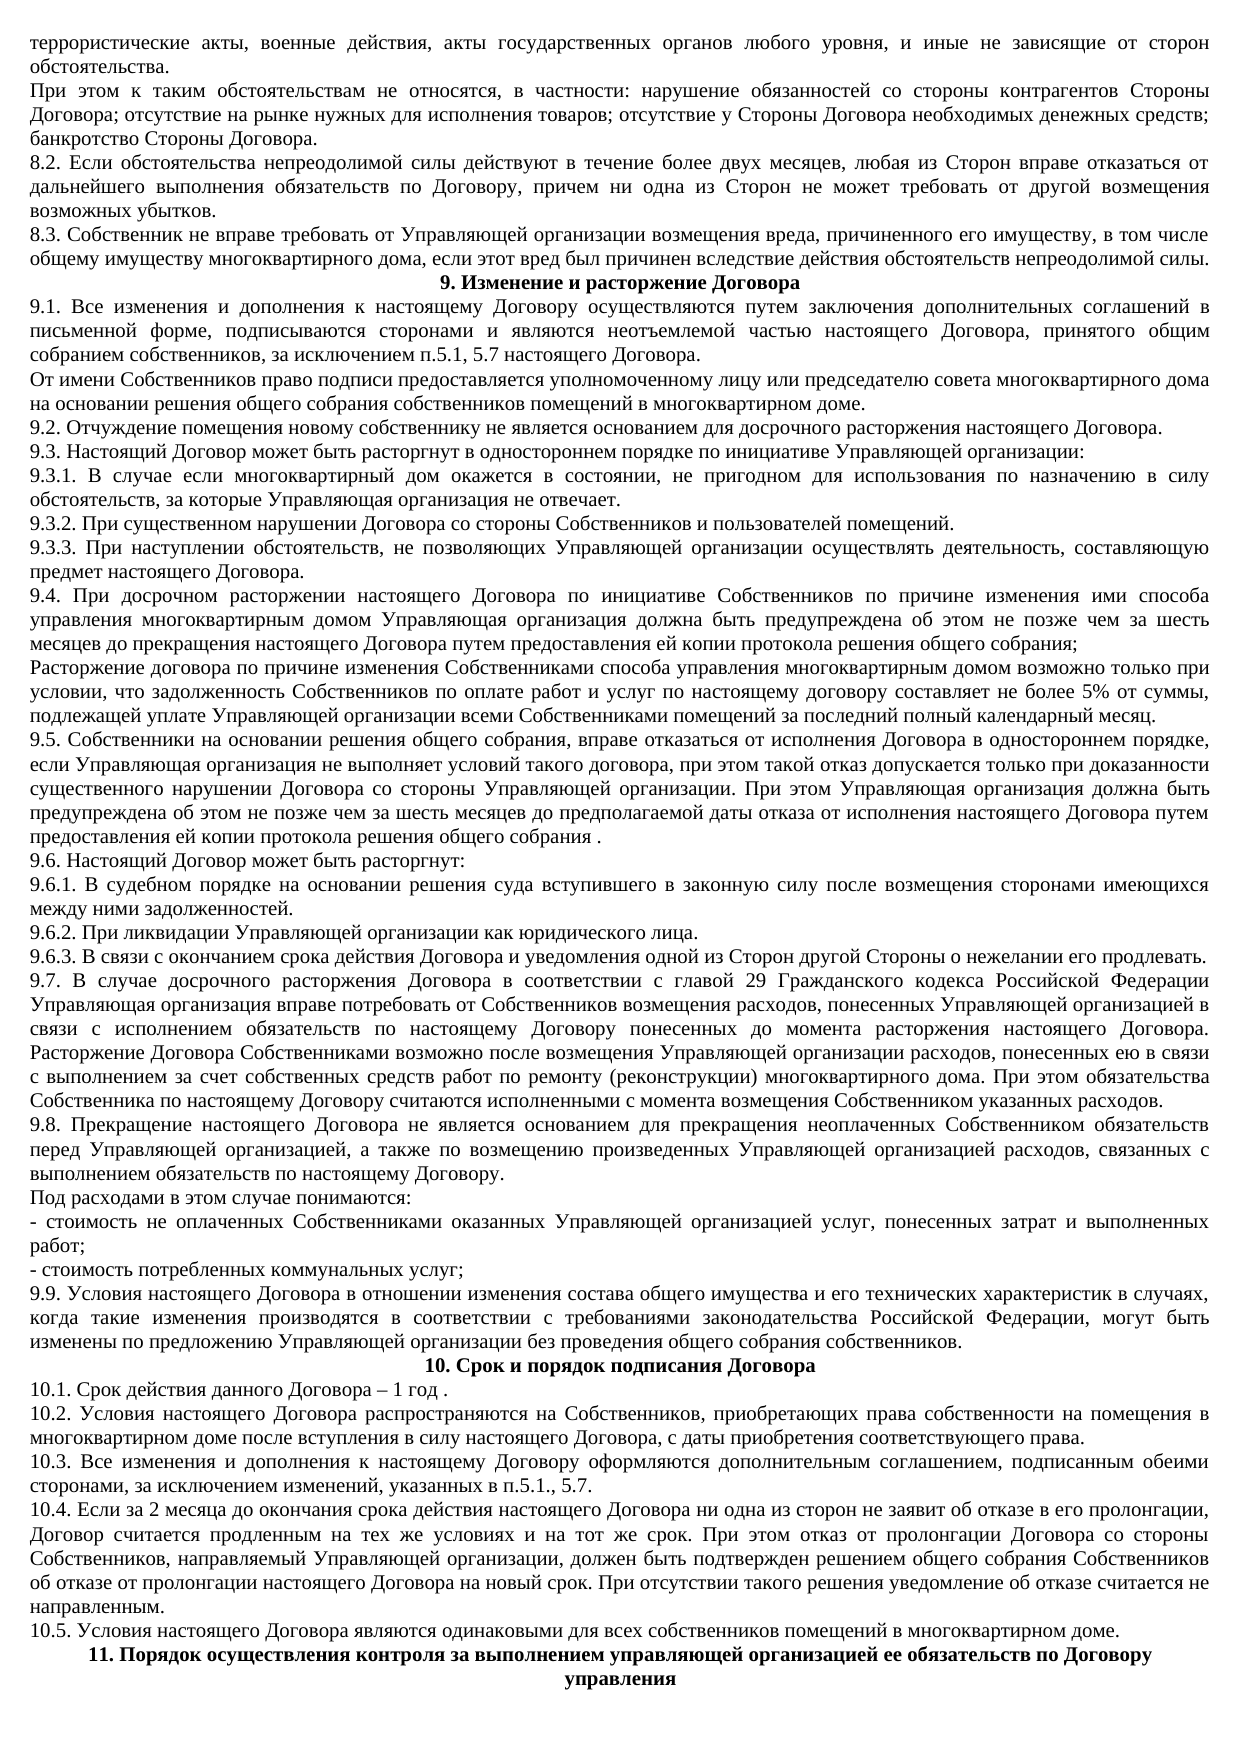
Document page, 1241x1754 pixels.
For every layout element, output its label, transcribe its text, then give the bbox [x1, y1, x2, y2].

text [29, 29, 1211, 78]
text 9.1. Все изменения и дополнения к настоящему Договору осуществляются путем заключения дополнительных соглашений в письменной форме, подписываются сторонами и являются неотъемлемой частью настоящего Договора, принятого общим собранием собственников, за исключением п.5.1, 5.7 настоящего Договора. [29, 294, 1211, 366]
text 9.6.2. При ликвидации Управляющей организации как юридического лица. [29, 920, 1211, 944]
text 10.2. Условия настоящего Договора распространяются на Собственников, приобретающих права собственности на помещения в многоквартирном доме после вступления в силу настоящего Договора, с даты приобретения соответствующего права. [29, 1401, 1211, 1449]
text 9.3.2. При существенном нарушении Договора со стороны Собственников и пользователей помещений. [29, 511, 1211, 535]
text При этом к таким обстоятельствам не относятся, в частности: нарушение обязанностей со стороны контрагентов Стороны Договора; отсутствие на рынке нужных для исполнения товаров; отсутствие у Стороны Договора необходимых денежных средств; банкротство Стороны Договора. [29, 78, 1211, 150]
text 9. Изменение и расторжение Договора [29, 270, 1211, 294]
text 9.8. Прекращение настоящего Договора не является основанием для прекращения неоплаченных Собственником обязательств перед Управляющей организацией, а также по возмещению произведенных Управляющей организацией расходов, связанных с выполнением обязательств по настоящему Договору. [29, 1112, 1211, 1184]
text 9.3. Настоящий Договор может быть расторгнут в одностороннем порядке по инициативе Управляющей организации: [29, 439, 1211, 463]
text 9.6.1. В судебном порядке на основании решения суда вступившего в законную силу после возмещения сторонами имеющихся между ними задолженностей. [29, 872, 1211, 920]
text Расторжение договора по причине изменения Собственниками способа управления многоквартирным домом возможно только при условии, что задолженность Собственников по оплате работ и услуг по настоящему договору составляет не более 5% от суммы, подлежащей уплате Управляющей организации всеми Собственниками помещений за последний полный календарный месяц. [29, 655, 1211, 727]
text 9.6.3. В связи с окончанием срока действия Договора и уведомления одной из Сторон другой Стороны о нежелании его продлевать. [29, 944, 1211, 968]
text От имени Собственников право подписи предоставляется уполномоченному лицу или председателю совета многоквартирного дома на основании решения общего собрания собственников помещений в многоквартирном доме. [29, 366, 1211, 414]
text 8.2. Если обстоятельства непреодолимой силы действуют в течение более двух месяцев, любая из Сторон вправе отказаться от дальнейшего выполнения обязательств по Договору, причем ни одна из Сторон не может требовать от другой возмещения возможных убытков. [29, 150, 1211, 222]
text 9.6. Настоящий Договор может быть расторгнут: [29, 848, 1211, 872]
text 10.5. Условия настоящего Договора являются одинаковыми для всех собственников помещений в многоквартирном доме. [29, 1618, 1211, 1642]
text 9.3.1. В случае если многоквартирный дом окажется в состоянии, не пригодном для использования по назначению в силу обстоятельств, за которые Управляющая организация не отвечает. [29, 463, 1211, 511]
text 11. Порядок осуществления контроля за выполнением управляющей организацией ее обязательств по Договору управления [29, 1642, 1211, 1690]
text 9.4. При досрочном расторжении настоящего Договора по инициативе Собственников по причине изменения ими способа управления многоквартирным домом Управляющая организация должна быть предупреждена об этом не позже чем за шесть месяцев до прекращения настоящего Договора путем предоставления ей копии протокола решения общего собрания; [29, 583, 1211, 655]
text - стоимость потребленных коммунальных услуг; [29, 1257, 1211, 1281]
text Под расходами в этом случае понимаются: [29, 1184, 1211, 1209]
text 9.7. В случае досрочного расторжения Договора в соответствии с главой 29 Гражданского кодекса Российской Федерации Управляющая организация вправе потребовать от Собственников возмещения расходов, понесенных Управляющей организацией в связи с исполнением обязательств по настоящему Договору понесенных до момента расторжения настоящего Договора. Расторжение Договора Собственниками возможно после возмещения Управляющей организации расходов, понесенных ею в связи с выполнением за счет собственных средств работ по ремонту (реконструкции) многоквартирного дома. При этом обязательства Собственника по настоящему Договору считаются исполненными с момента возмещения Собственником указанных расходов. [29, 968, 1211, 1112]
text 10.1. Срок действия данного Договора – 1 год . [29, 1377, 1211, 1401]
text 8.3. Собственник не вправе требовать от Управляющей организации возмещения вреда, причиненного его имуществу, в том числе общему имуществу многоквартирного дома, если этот вред был причинен вследствие действия обстоятельств непреодолимой силы. [29, 222, 1211, 270]
text 10. Срок и порядок подписания Договора [29, 1353, 1211, 1377]
text - стоимость не оплаченных Собственниками оказанных Управляющей организацией услуг, понесенных затрат и выполненных работ; [29, 1209, 1211, 1257]
text 9.3.3. При наступлении обстоятельств, не позволяющих Управляющей организации осуществлять деятельность, составляющую предмет настоящего Договора. [29, 535, 1211, 583]
text 9.5. Собственники на основании решения общего собрания, вправе отказаться от исполнения Договора в одностороннем порядке, если Управляющая организация не выполняет условий такого договора, при этом такой отказ допускается только при доказанности существенного нарушении Договора со стороны Управляющей организации. При этом Управляющая организация должна быть предупреждена об этом не позже чем за шесть месяцев до предполагаемой даты отказа от исполнения настоящего Договора путем предоставления ей копии протокола решения общего собрания . [29, 727, 1211, 848]
text 10.4. Если за 2 месяца до окончания срока действия настоящего Договора ни одна из сторон не заявит об отказе в его пролонгации, Договор считается продленным на тех же условиях и на тот же срок. При этом отказ от пролонгации Договора со стороны Собственников, направляемый Управляющей организации, должен быть подтвержден решением общего собрания Собственников об отказе от пролонгации настоящего Договора на новый срок. При отсутствии такого решения уведомление об отказе считается не направленным. [29, 1497, 1211, 1618]
text 9.2. Отчуждение помещения новому собственнику не является основанием для досрочного расторжения настоящего Договора. [29, 414, 1211, 439]
text 9.9. Условия настоящего Договора в отношении изменения состава общего имущества и его технических характеристик в случаях, когда такие изменения производятся в соответствии с требованиями законодательства Российской Федерации, могут быть изменены по предложению Управляющей организации без проведения общего собрания собственников. [29, 1281, 1211, 1353]
text 10.3. Все изменения и дополнения к настоящему Договору оформляются дополнительным соглашением, подписанным обеими сторонами, за исключением изменений, указанных в п.5.1., 5.7. [29, 1449, 1211, 1497]
